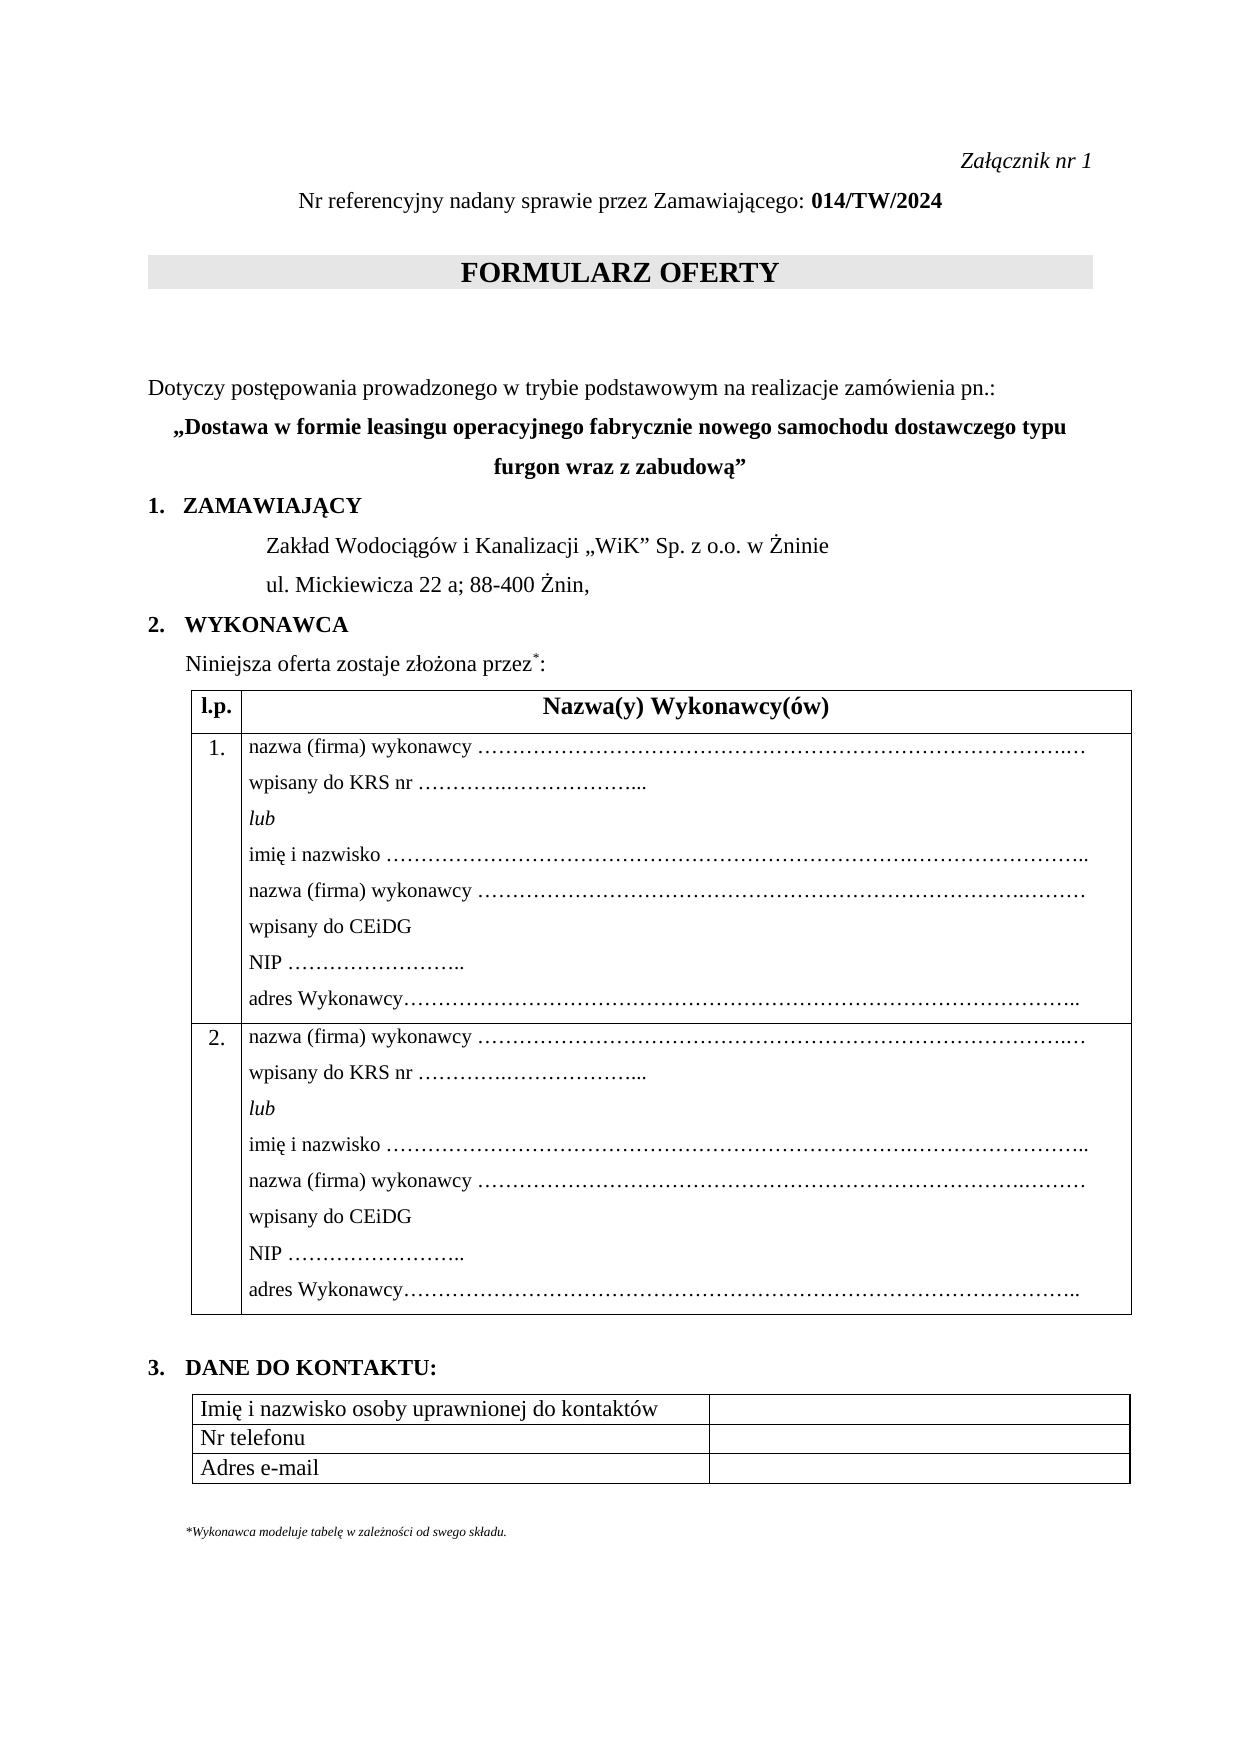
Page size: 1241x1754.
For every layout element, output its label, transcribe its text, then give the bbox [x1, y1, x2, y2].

text 2. WYKONAWCA [148, 611, 1093, 637]
table_header Nazwa(y) Wykonawcy(ów) [242, 691, 1131, 733]
table_header [710, 1395, 1129, 1423]
text Dotyczy postępowania prowadzonego w trybie podstawowym na realizacje zamówienia pn.: [148, 374, 1093, 400]
table_cell [710, 1425, 1129, 1453]
text ul. Mickiewicza 22 a; 88-400 Żnin, [266, 571, 1093, 598]
text Nr referencyjny nadany sprawie przez Zamawiającego: 014/TW/2024 [148, 187, 1093, 213]
text *Wykonawca modeluje tabelę w zależności od swego składu. [185, 1523, 1093, 1550]
table_cell 2. [192, 1024, 241, 1314]
text Niniejsza oferta zostaje złożona przez*: [185, 650, 1093, 677]
text FORMULARZ OFERTY [148, 255, 1093, 289]
text „Dostawa w formie leasingu operacyjnego fabrycznie nowego samochodu dostawczego typu furgon wraz z zabudową” [148, 413, 1093, 479]
table_header l.p. [192, 691, 241, 733]
table_cell Adres e-mail [193, 1454, 709, 1483]
table_cell nazwa (firma) wykonawcy ………………………………………………………………………….… wpisany do KRS nr ………….………………... lub imię i nazwisko ………………………………………………………………….…………………….. nazwa (firma) wykonawcy …………………………………………………………………….……… wpisany do CEiDG NIP …………………….. adres Wykonawcy…………………………………………………………………………………….. [242, 1024, 1131, 1314]
table_cell [710, 1454, 1129, 1483]
table_cell Nr telefonu [193, 1425, 709, 1453]
text 1. ZAMAWIAJĄCY [148, 492, 1093, 519]
table_header Imię i nazwisko osoby uprawnionej do kontaktów [193, 1395, 709, 1423]
table_cell nazwa (firma) wykonawcy ………………………………………………………………………….… wpisany do KRS nr ………….………………... lub imię i nazwisko ………………………………………………………………….…………………….. nazwa (firma) wykonawcy …………………………………………………………………….……… wpisany do CEiDG NIP …………………….. adres Wykonawcy…………………………………………………………………………………….. [242, 734, 1131, 1023]
text Zakład Wodociągów i Kanalizacji „WiK” Sp. z o.o. w Żninie [266, 532, 1093, 558]
text Załącznik nr 1 [148, 148, 1093, 174]
list DANE DO KONTAKTU: [148, 1354, 1093, 1381]
table_cell 1. [192, 734, 241, 1023]
